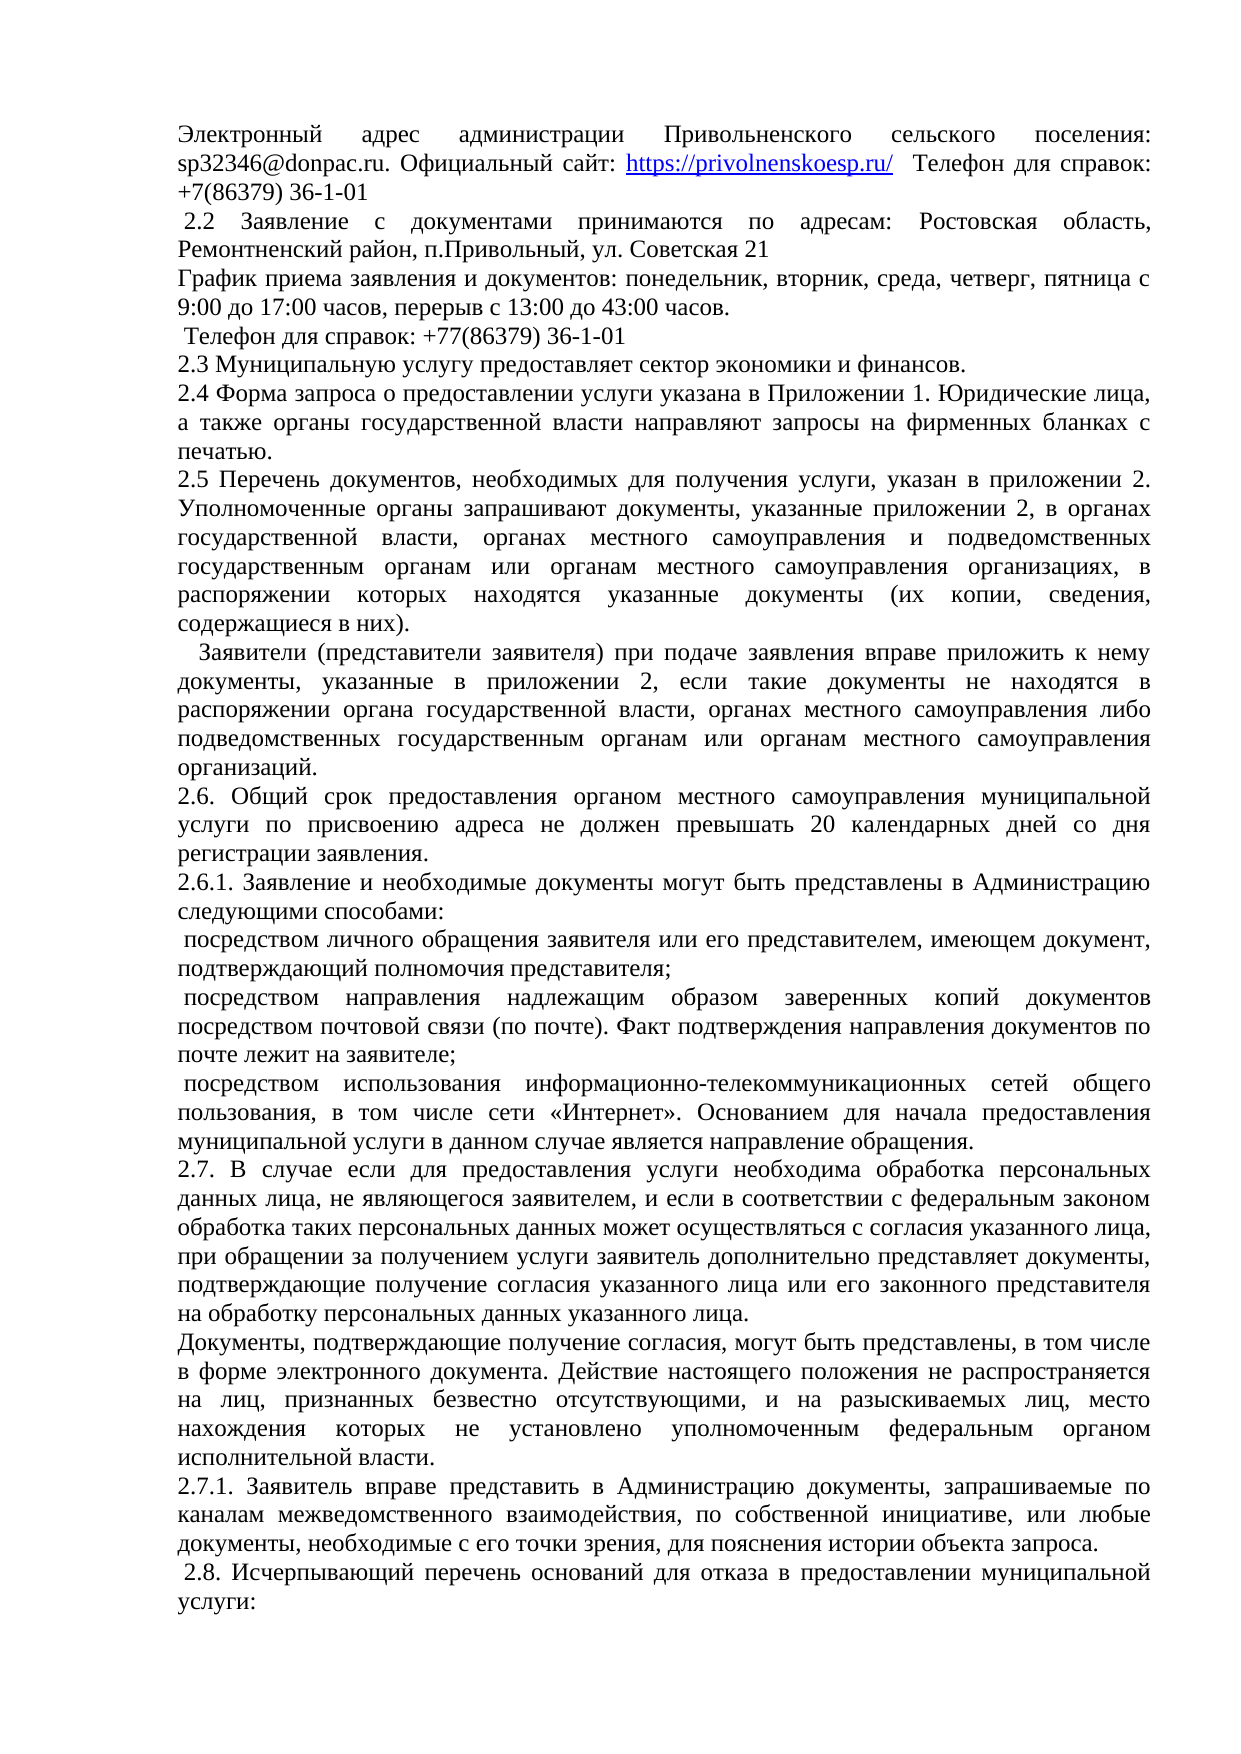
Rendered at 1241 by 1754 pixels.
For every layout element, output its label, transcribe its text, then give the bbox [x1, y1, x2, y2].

text 2.5 Перечень документов, необходимых для получения услуги, указан в приложении 2. Уполномоченные органы запрашивают документы, указанные приложении 2, в органах государственной власти, органах местного самоуправления и подведомственных государственным органам или органам местного самоуправления организациях, в распоряжении которых находятся указанные документы (их копии, сведения, содержащиеся в них). [177, 464, 1152, 637]
text 2.7.1. Заявитель вправе представить в Администрацию документы, запрашиваемые по каналам межведомственного взаимодействия, по собственной инициативе, или любые документы, необходимые с его точки зрения, для пояснения истории объекта запроса. [177, 1471, 1152, 1557]
text 2.6.1. Заявление и необходимые документы могут быть представлены в Администрацию следующими способами: [177, 867, 1152, 924]
text Электронный адрес администрации Привольненского сельского поселения: sp32346@donpac.ru. Официальный сайт: https://privolnenskoesp.ru/ Телефон для справок: +7(86379) 36-1-01 [177, 119, 1152, 206]
text Телефон для справок: +77(86379) 36-1-01 [177, 321, 1152, 349]
text График приема заявления и документов: понедельник, вторник, среда, четверг, пятница с 9:00 до 17:00 часов, перерыв с 13:00 до 43:00 часов. [177, 263, 1152, 321]
text Документы, подтверждающие получение согласия, могут быть представлены, в том числе в форме электронного документа. Действие настоящего положения не распространяется на лиц, признанных безвестно отсутствующими, и на разыскиваемых лиц, место нахождения которых не установлено уполномоченным федеральным органом исполнительной власти. [177, 1327, 1152, 1471]
text 2.4 Форма запроса о предоставлении услуги указана в Приложении 1. Юридические лица, а также органы государственной власти направляют запросы на фирменных бланках с печатью. [177, 378, 1152, 464]
text посредством личного обращения заявителя или его представителем, имеющем документ, подтверждающий полномочия представителя; [177, 924, 1152, 982]
text 2.7. В случае если для предоставления услуги необходима обработка персональных данных лица, не являющегося заявителем, и если в соответствии с федеральным законом обработка таких персональных данных может осуществляться с согласия указанного лица, при обращении за получением услуги заявитель дополнительно представляет документы, подтверждающие получение согласия указанного лица или его законного представителя на обработку персональных данных указанного лица. [177, 1154, 1152, 1327]
text 2.6. Общий срок предоставления органом местного самоуправления муниципальной услуги по присвоению адреса не должен превышать 20 календарных дней со дня регистрации заявления. [177, 781, 1152, 867]
text Заявители (представители заявителя) при подаче заявления вправе приложить к нему документы, указанные в приложении 2, если такие документы не находятся в распоряжении органа государственной власти, органах местного самоуправления либо подведомственных государственным органам или органам местного самоуправления организаций. [177, 637, 1152, 781]
text 2.3 Муниципальную услугу предоставляет сектор экономики и финансов. [177, 349, 1152, 378]
text посредством направления надлежащим образом заверенных копий документов посредством почтовой связи (по почте). Факт подтверждения направления документов по почте лежит на заявителе; [177, 982, 1152, 1068]
text 2.8. Исчерпывающий перечень оснований для отказа в предоставлении муниципальной услуги: [177, 1557, 1152, 1614]
text посредством использования информационно-телекоммуникационных сетей общего пользования, в том числе сети «Интернет». Основанием для начала предоставления муниципальной услуги в данном случае является направление обращения. [177, 1068, 1152, 1154]
text 2.2 Заявление с документами принимаются по адресам: Ростовская область, Ремонтненский район, п.Привольный, ул. Советская 21 [177, 206, 1152, 263]
